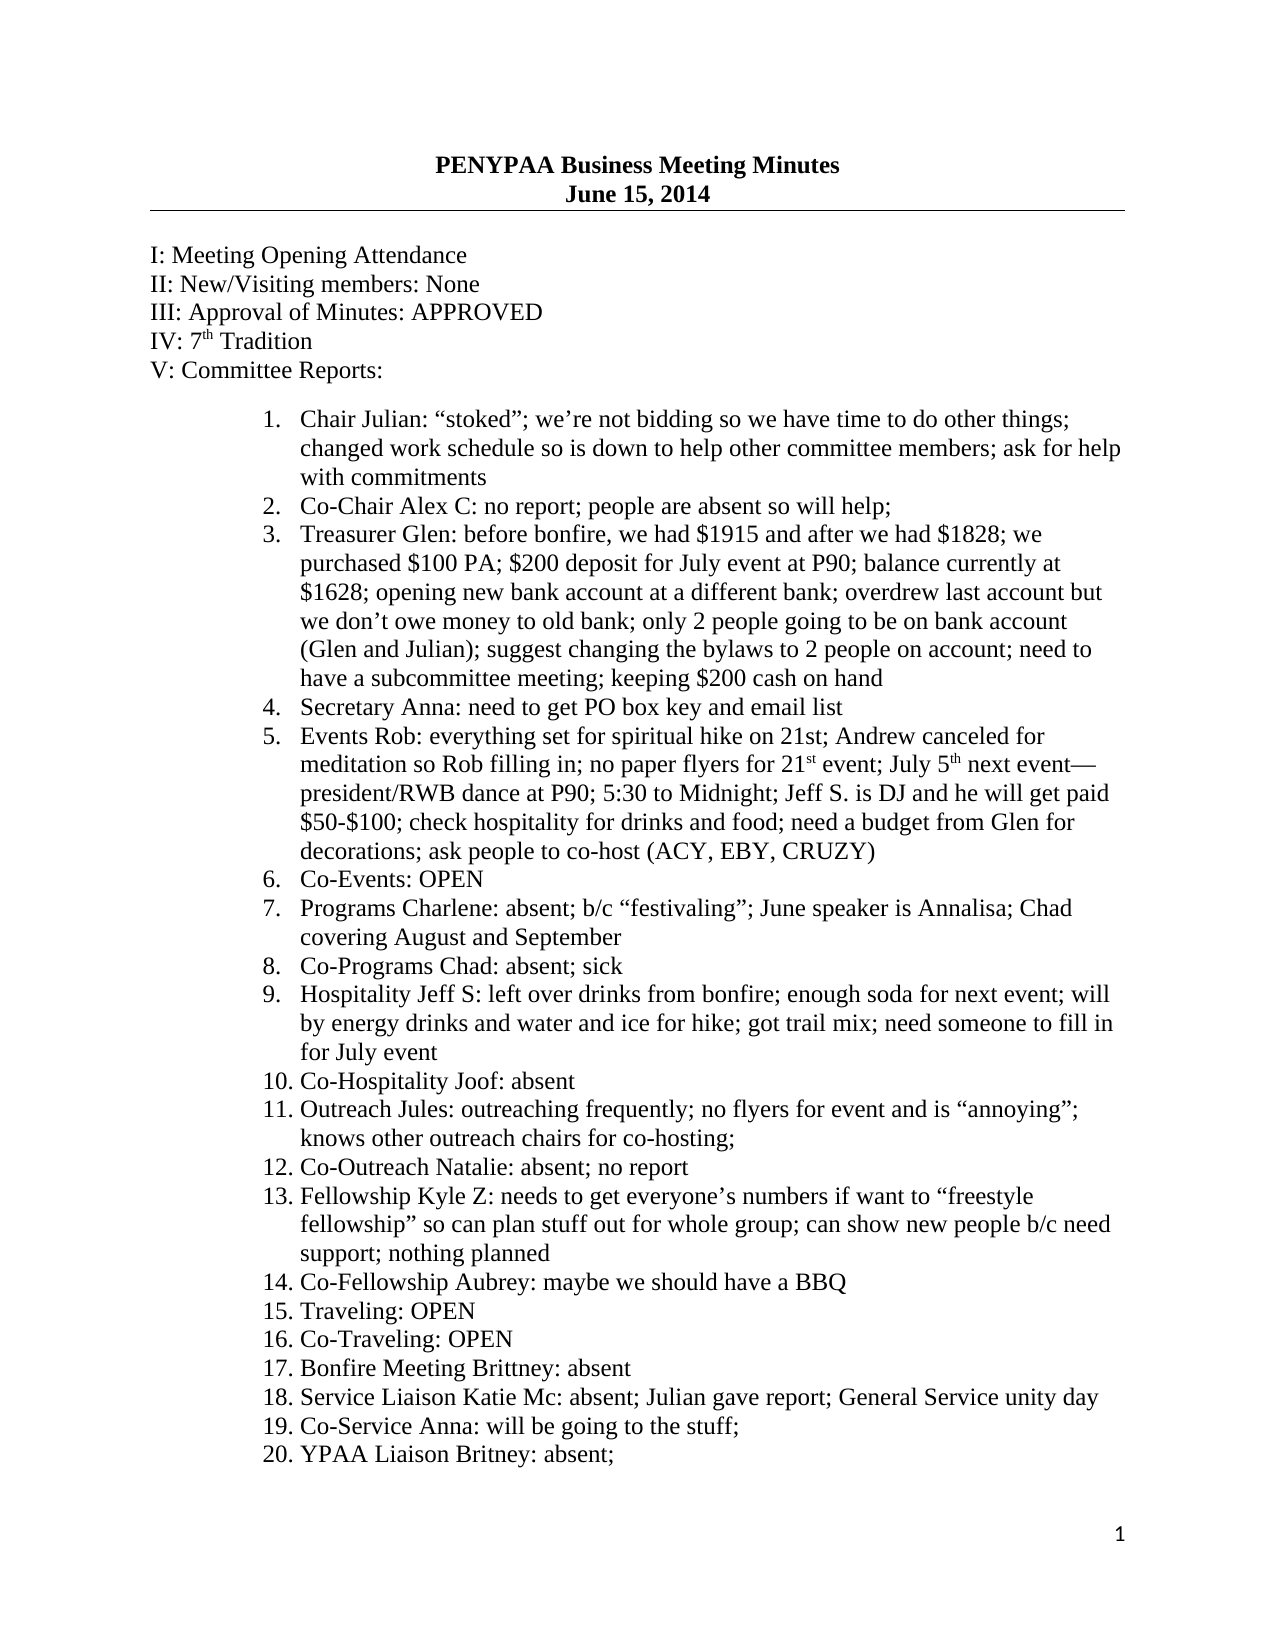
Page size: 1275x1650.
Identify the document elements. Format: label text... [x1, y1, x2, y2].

list Co-Traveling: OPEN [262, 1324, 1125, 1353]
list Co-Programs Chad: absent; sick [262, 951, 1125, 979]
list Service Liaison Katie Mc: absent; Julian gave report; General Service unity day [262, 1382, 1125, 1411]
list Co-Service Anna: will be going to the stuff; [262, 1411, 1125, 1439]
list Bonfire Meeting Brittney: absent [262, 1353, 1125, 1382]
list Co-Hospitality Joof: absent [262, 1066, 1125, 1094]
list Co-Events: OPEN [262, 864, 1125, 893]
list Outreach Jules: outreaching frequently; no flyers for event and is “annoying”; knows other outreach chairs for co-hosting; [262, 1094, 1125, 1152]
text V: Committee Reports: [150, 355, 1125, 384]
list Programs Charlene: absent; b/c “festivaling”; June speaker is Annalisa; Chad covering August and September [262, 893, 1125, 951]
list Co-Outreach Natalie: absent; no report [262, 1152, 1125, 1181]
list Traveling: OPEN [262, 1296, 1125, 1324]
list Co-Chair Alex C: no report; people are absent so will help; [262, 491, 1125, 519]
text III: Approval of Minutes: APPROVED [150, 297, 1125, 326]
list Co-Fellowship Aubrey: maybe we should have a BBQ [262, 1267, 1125, 1296]
list Treasurer Glen: before bonfire, we had $1915 and after we had $1828; we purchased $100 PA; $200 deposit for July event at P90; balance currently at $1628; opening new bank account at a different bank; overdrew last account but we don’t owe money to old bank; only 2 people going to be on bank account (Glen and Julian); suggest changing the bylaws to 2 people on account; need to have a subcommittee meeting; keeping $200 cash on hand [262, 519, 1125, 692]
list Hospitality Jeff S: left over drinks from bonfire; enough soda for next event; will by energy drinks and water and ice for hike; got trail mix; need someone to fill in for July event [262, 979, 1125, 1066]
text PENYPAA Business Meeting Minutes [150, 150, 1125, 179]
text June 15, 2014 [150, 179, 1125, 210]
list YPAA Liaison Britney: absent; [262, 1439, 1125, 1468]
list Chair Julian: “stoked”; we’re not bidding so we have time to do other things; changed work schedule so is down to help other committee members; ask for help with commitments [262, 404, 1125, 491]
text I: Meeting Opening Attendance [150, 240, 1125, 269]
list Events Rob: everything set for spiritual hike on 21st; Andrew canceled for meditation so Rob filling in; no paper flyers for 21st event; July 5th next event—president/RWB dance at P90; 5:30 to Midnight; Jeff S. is DJ and he will get paid $50-$100; check hospitality for drinks and food; need a budget from Glen for decorations; ask people to co-host (ACY, EBY, CRUZY) [262, 721, 1125, 864]
text II: New/Visiting members: None [150, 269, 1125, 297]
text IV: 7th Tradition [150, 326, 1125, 355]
list Fellowship Kyle Z: needs to get everyone’s numbers if want to “freestyle fellowship” so can plan stuff out for whole group; can show new people b/c need support; nothing planned [262, 1181, 1125, 1267]
list Secretary Anna: need to get PO box key and email list [262, 692, 1125, 721]
